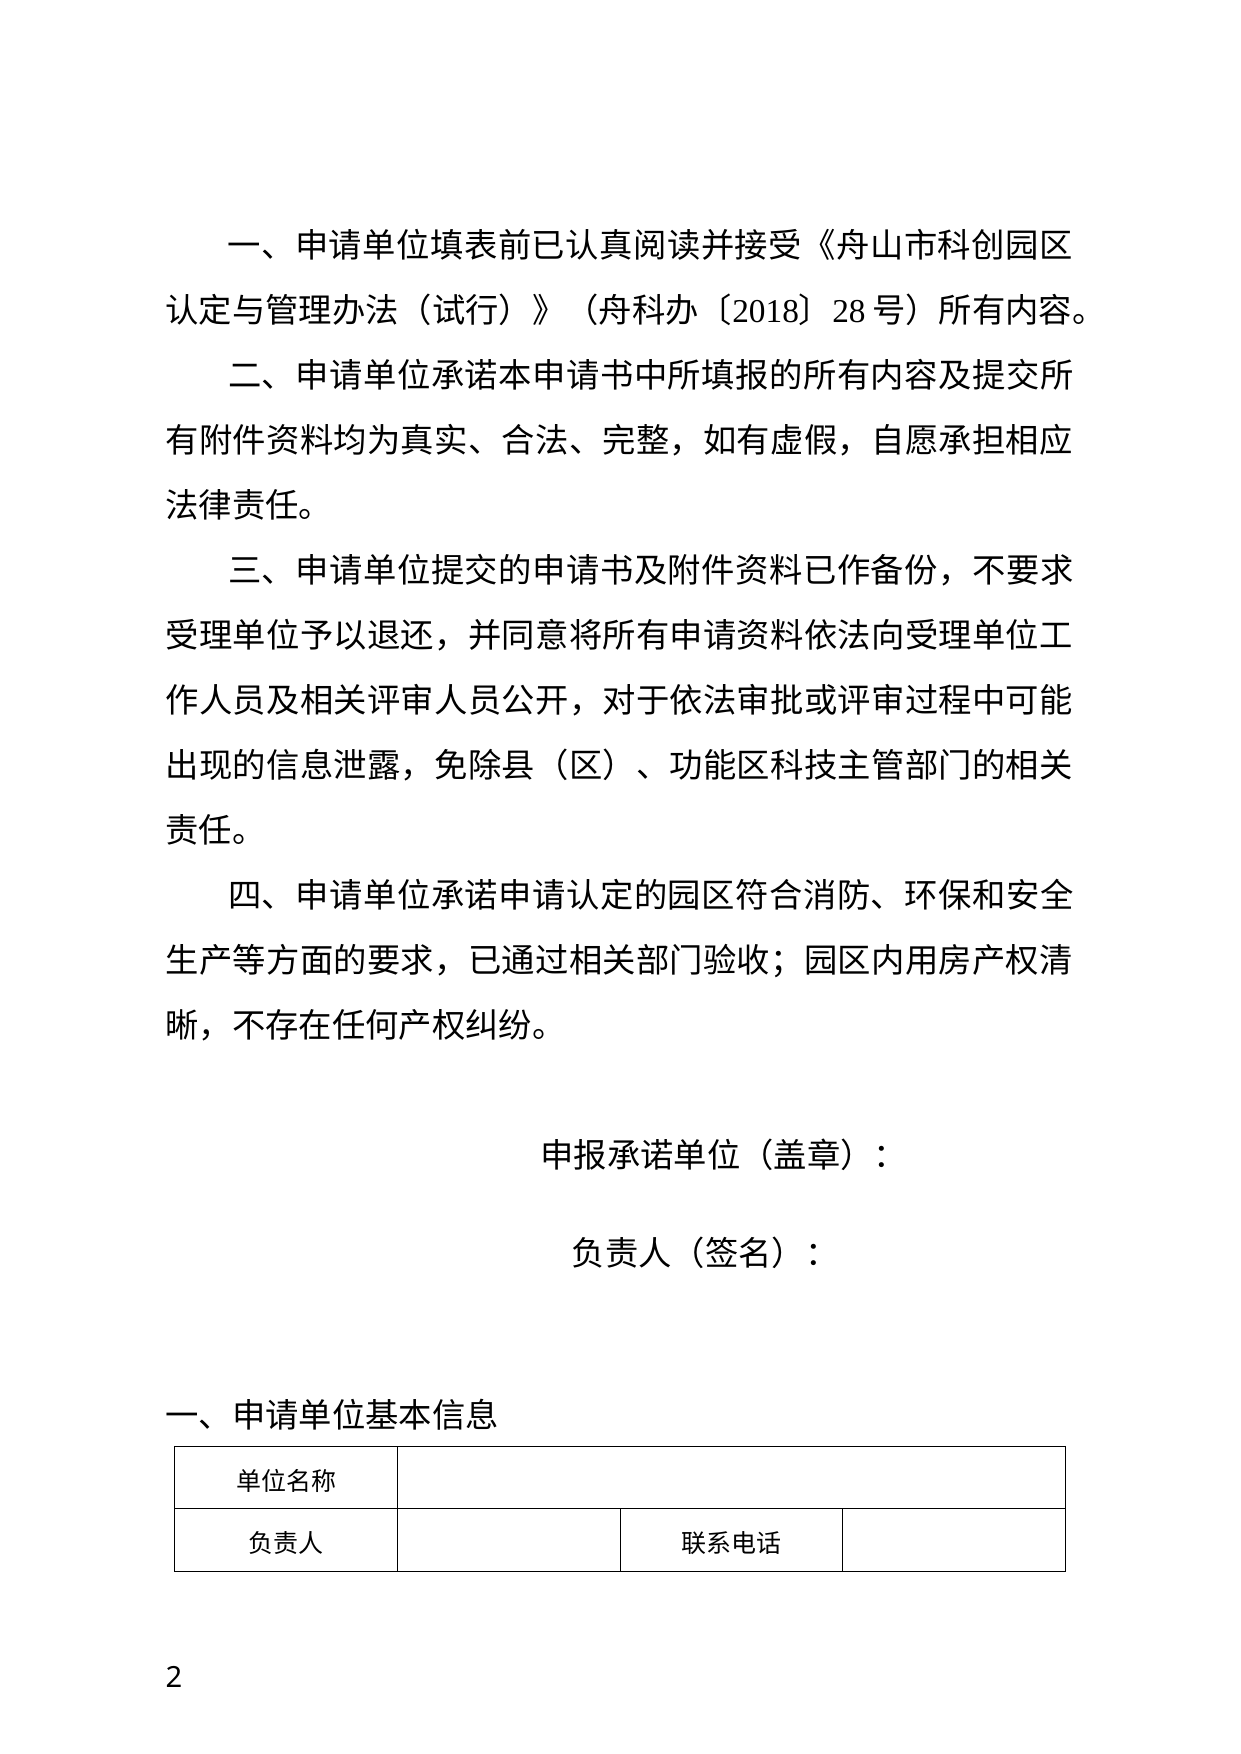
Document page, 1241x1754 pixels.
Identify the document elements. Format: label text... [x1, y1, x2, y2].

table_cell [843, 1509, 1065, 1571]
text 一、申请单位填表前已认真阅读并接受《舟山市科创园区认定与管理办法（试行）》（舟科办〔2018〕28号）所有内容。 [165, 211, 1075, 341]
text 一、申请单位基本信息 [165, 1381, 1075, 1446]
table_header [398, 1447, 1065, 1508]
text 三、申请单位提交的申请书及附件资料已作备份，不要求受理单位予以退还，并同意将所有申请资料依法向受理单位工作人员及相关评审人员公开，对于依法审批或评审过程中可能出现的信息泄露，免除县（区）、功能区科技主管部门的相关责任。 [165, 536, 1075, 861]
text 四、申请单位承诺申请认定的园区符合消防、环保和安全生产等方面的要求，已通过相关部门验收；园区内用房产权清晰，不存在任何产权纠纷。 [165, 861, 1075, 1056]
table_cell 负责人 [175, 1509, 397, 1571]
text 负责人（签名）： [165, 1218, 1075, 1283]
table_header 单位名称 [175, 1447, 397, 1508]
text 申报承诺单位（盖章）： [165, 1121, 1075, 1186]
text 二、申请单位承诺本申请书中所填报的所有内容及提交所有附件资料均为真实、合法、完整，如有虚假，自愿承担相应法律责任。 [165, 341, 1075, 536]
table_cell 联系电话 [621, 1509, 842, 1571]
table_cell [398, 1509, 620, 1571]
